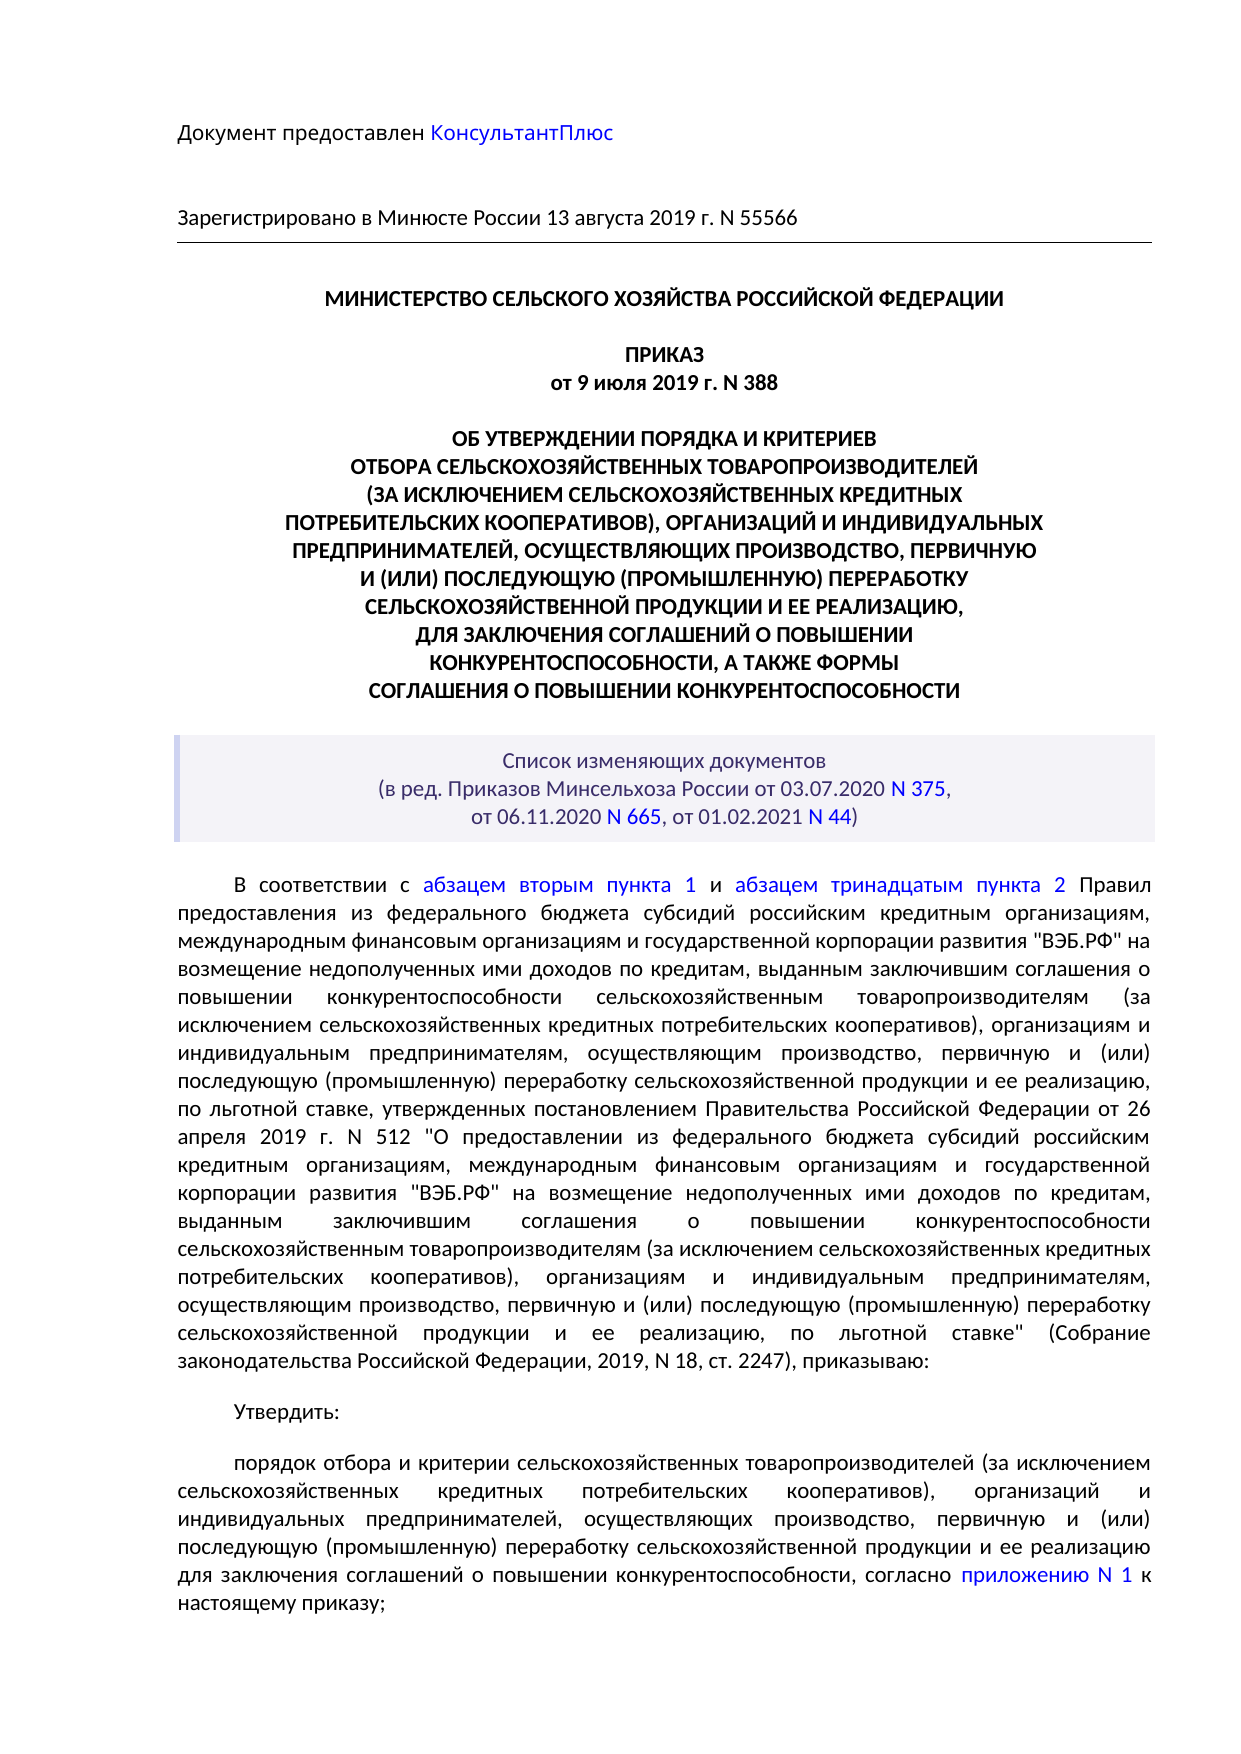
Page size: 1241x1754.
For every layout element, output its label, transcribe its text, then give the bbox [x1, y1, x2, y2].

title И (ИЛИ) ПОСЛЕДУЮЩУЮ (ПРОМЫШЛЕННУЮ) ПЕРЕРАБОТКУ [177, 564, 1152, 592]
title МИНИСТЕРСТВО СЕЛЬСКОГО ХОЗЯЙСТВА РОССИЙСКОЙ ФЕДЕРАЦИИ [177, 284, 1152, 312]
title ОТБОРА СЕЛЬСКОХОЗЯЙСТВЕННЫХ ТОВАРОПРОИЗВОДИТЕЛЕЙ [177, 452, 1152, 480]
title (ЗА ИСКЛЮЧЕНИЕМ СЕЛЬСКОХОЗЯЙСТВЕННЫХ КРЕДИТНЫХ [177, 480, 1152, 508]
title СОГЛАШЕНИЯ О ПОВЫШЕНИИ КОНКУРЕНТОСПОСОБНОСТИ [177, 676, 1152, 704]
title от 9 июля 2019 г. N 388 [177, 368, 1152, 396]
title ДЛЯ ЗАКЛЮЧЕНИЯ СОГЛАШЕНИЙ О ПОВЫШЕНИИ [177, 620, 1152, 648]
text Утвердить: [177, 1397, 1152, 1426]
title КОНКУРЕНТОСПОСОБНОСТИ, А ТАКЖЕ ФОРМЫ [177, 648, 1152, 676]
title ОБ УТВЕРЖДЕНИИ ПОРЯДКА И КРИТЕРИЕВ [177, 424, 1152, 452]
title ПРЕДПРИНИМАТЕЛЕЙ, ОСУЩЕСТВЛЯЮЩИХ ПРОИЗВОДСТВО, ПЕРВИЧНУЮ [177, 536, 1152, 564]
title СЕЛЬСКОХОЗЯЙСТВЕННОЙ ПРОДУКЦИИ И ЕЕ РЕАЛИЗАЦИЮ, [177, 592, 1152, 620]
text Зарегистрировано в Минюсте России 13 августа 2019 г. N 55566 [177, 203, 1152, 231]
text В соответствии с абзацем вторым пункта 1 и абзацем тринадцатым пункта 2 Правил предоставления из федерального бюджета субсидий российским кредитным организациям, международным финансовым организациям и государственной корпорации развития "ВЭБ.РФ" на возмещение недополученных ими доходов по кредитам, выданным заключившим соглашения о повышении конкурентоспособности сельскохозяйственным товаропроизводителям (за исключением сельскохозяйственных кредитных потребительских кооперативов), организациям и индивидуальным предпринимателям, осуществляющим производство, первичную и (или) последующую (промышленную) переработку сельскохозяйственной продукции и ее реализацию, по льготной ставке, утвержденных постановлением Правительства Российской Федерации от 26 апреля 2019 г. N 512 "О предоставлении из федерального бюджета субсидий российским кредитным организациям, международным финансовым организациям и государственной корпорации развития "ВЭБ.РФ" на возмещение недополученных ими доходов по кредитам, выданным заключившим соглашения о повышении конкурентоспособности сельскохозяйственным товаропроизводителям (за исключением сельскохозяйственных кредитных потребительских кооперативов), организациям и индивидуальным предпринимателям, осуществляющим производство, первичную и (или) последующую (промышленную) переработку сельскохозяйственной продукции и ее реализацию, по льготной ставке" (Собрание законодательства Российской Федерации, 2019, N 18, ст. 2247), приказываю: [177, 870, 1152, 1374]
text порядок отбора и критерии сельскохозяйственных товаропроизводителей (за исключением сельскохозяйственных кредитных потребительских кооперативов), организаций и индивидуальных предпринимателей, осуществляющих производство, первичную и (или) последующую (промышленную) переработку сельскохозяйственной продукции и ее реализацию для заключения соглашений о повышении конкурентоспособности, согласно приложению N 1 к настоящему приказу; [177, 1448, 1152, 1617]
title Документ предоставлен КонсультантПлюс [177, 118, 1152, 175]
table_header Список изменяющих документов (в ред. Приказов Минсельхоза России от 03.07.2020 N 375, от 06.11.2020 N 665, от 01.02.2021 N 44) [180, 735, 1149, 842]
title ПОТРЕБИТЕЛЬСКИХ КООПЕРАТИВОВ), ОРГАНИЗАЦИЙ И ИНДИВИДУАЛЬНЫХ [177, 508, 1152, 536]
title ПРИКАЗ [177, 340, 1152, 368]
